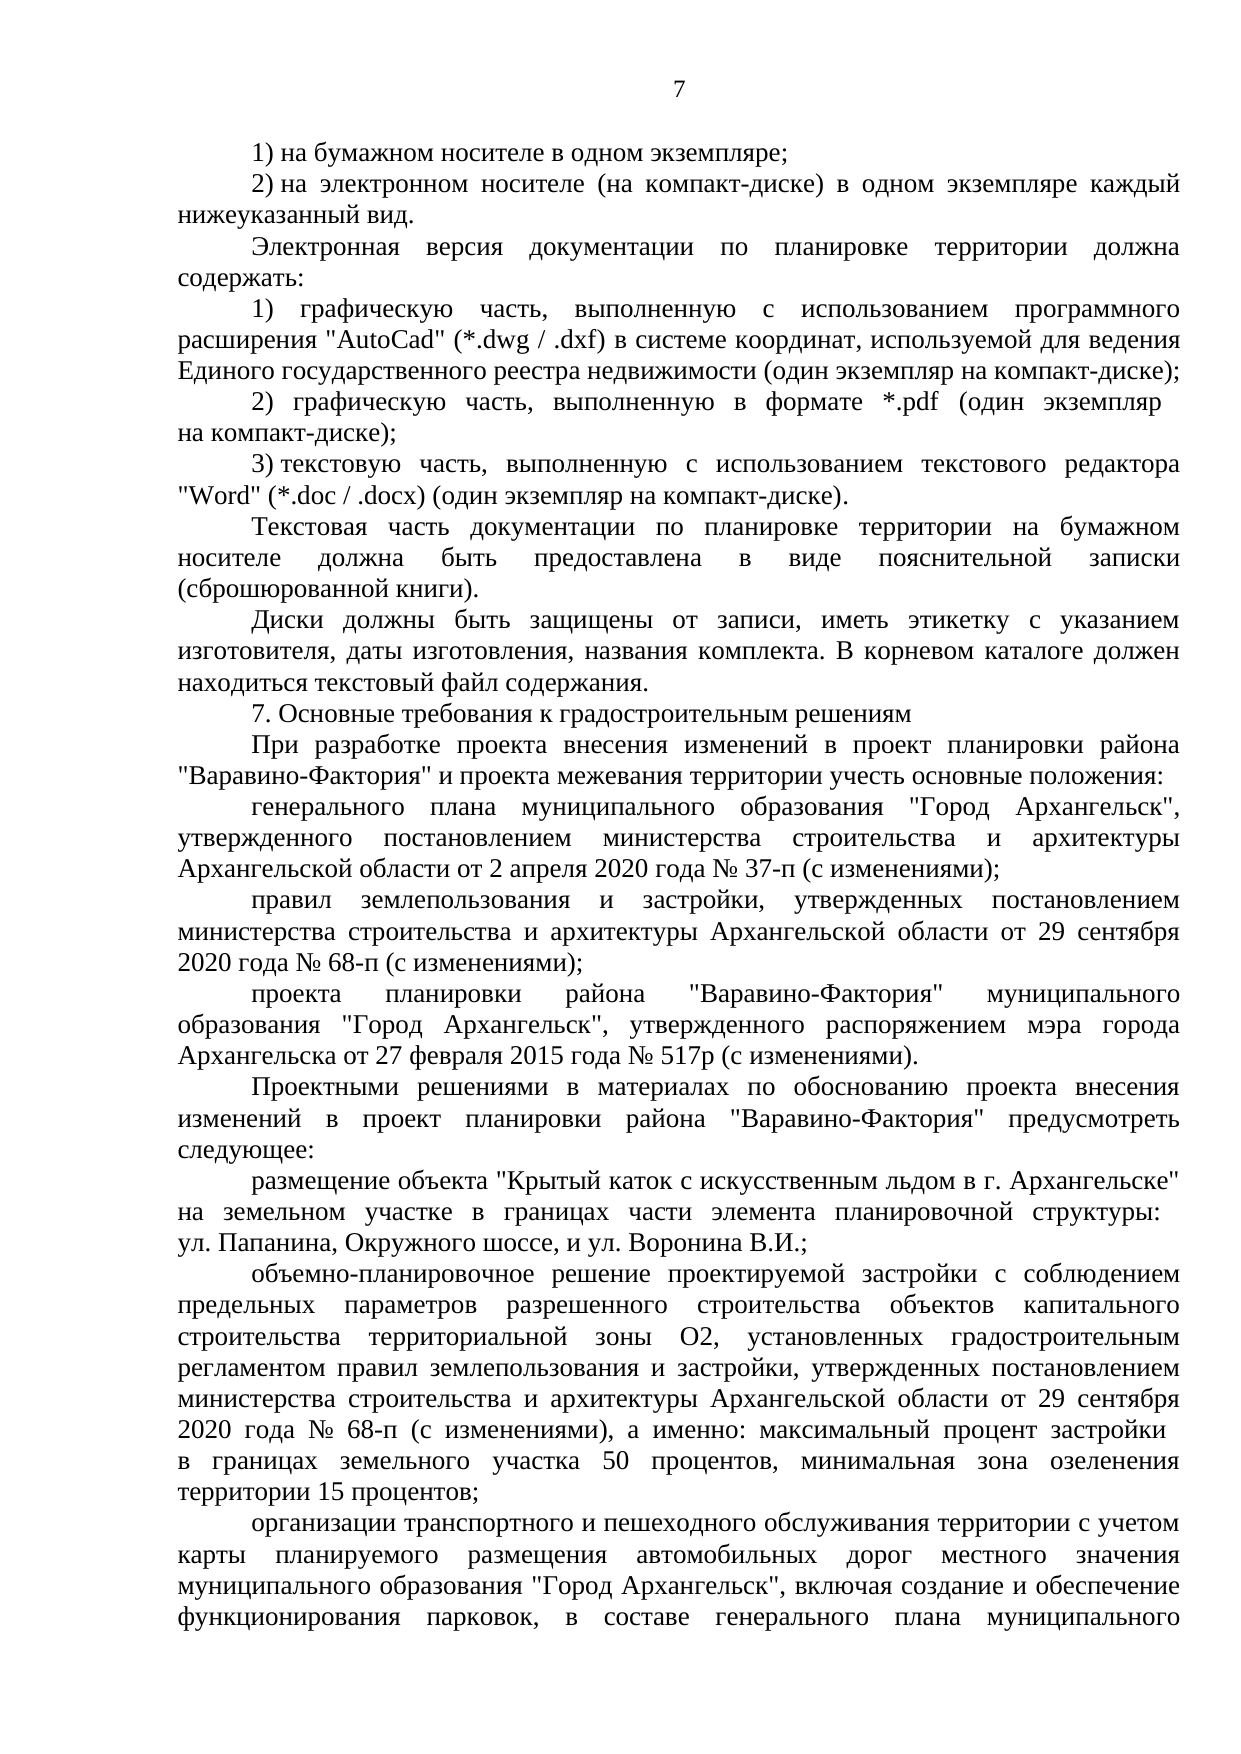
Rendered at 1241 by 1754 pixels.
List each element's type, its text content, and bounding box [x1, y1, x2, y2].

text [177, 1507, 1181, 1631]
text 1) на бумажном носителе в одном экземпляре; [177, 136, 1181, 167]
text 1) графическую часть, выполненную с использованием программного расширения "AutoCad" (*.dwg / .dxf) в системе координат, используемой для ведения Единого государственного реестра недвижимости (один экземпляр на компакт-диске); [177, 292, 1181, 385]
text Диски должны быть защищены от записи, иметь этикетку с указанием изготовителя, даты изготовления, названия комплекта. В корневом каталоге должен находиться текстовый файл содержания. [177, 603, 1181, 697]
text правил землепользования и застройки, утвержденных постановлением министерства строительства и архитектуры Архангельской области от 29 сентября 2020 года № 68-п (с изменениями); [177, 884, 1181, 977]
text 7. Основные требования к градостроительным решениям [177, 697, 1181, 728]
text Электронная версия документации по планировке территории должна содержать: [177, 229, 1181, 292]
text При разработке проекта внесения изменений в проект планировки района "Варавино-Фактория" и проекта межевания территории учесть основные положения: [177, 728, 1181, 790]
text генерального плана муниципального образования "Город Архангельск", утвержденного постановлением министерства строительства и архитектуры Архангельской области от 2 апреля 2020 года № 37-п (с изменениями); [177, 790, 1181, 884]
text объемно-планировочное решение проектируемой застройки с соблюдением предельных параметров разрешенного строительства объектов капитального строительства территориальной зоны О2, установленных градостроительным регламентом правил землепользования и застройки, утвержденных постановлением министерства строительства и архитектуры Архангельской области от 29 сентября 2020 года № 68-п (с изменениями), а именно: максимальный процент застройки в границах земельного участка 50 процентов, минимальная зона озеленения территории 15 процентов; [177, 1257, 1181, 1507]
text проекта планировки района "Варавино-Фактория" муниципального образования "Город Архангельск", утвержденного распоряжением мэра города Архангельска от 27 февраля 2015 года № 517р (с изменениями). [177, 977, 1181, 1071]
text 2) на электронном носителе (на компакт-диске) в одном экземпляре каждый нижеуказанный вид. [177, 167, 1181, 229]
text 3) текстовую часть, выполненную с использованием текстового редактора "Word" (*.doc / .docx) (один экземпляр на компакт-диске). [177, 448, 1181, 510]
text 2) графическую часть, выполненную в формате *.pdf (один экземпляр на компакт-диске); [177, 385, 1181, 448]
text размещение объекта "Крытый каток с искусственным льдом в г. Архангельске" на земельном участке в границах части элемента планировочной структуры: ул. Папанина, Окружного шоссе, и ул. Воронина В.И.; [177, 1164, 1181, 1257]
text Проектными решениями в материалах по обоснованию проекта внесения изменений в проект планировки района "Варавино-Фактория" предусмотреть следующее: [177, 1071, 1181, 1164]
text Текстовая часть документации по планировке территории на бумажном носителе должна быть предоставлена в виде пояснительной записки (сброшюрованной книги). [177, 510, 1181, 603]
